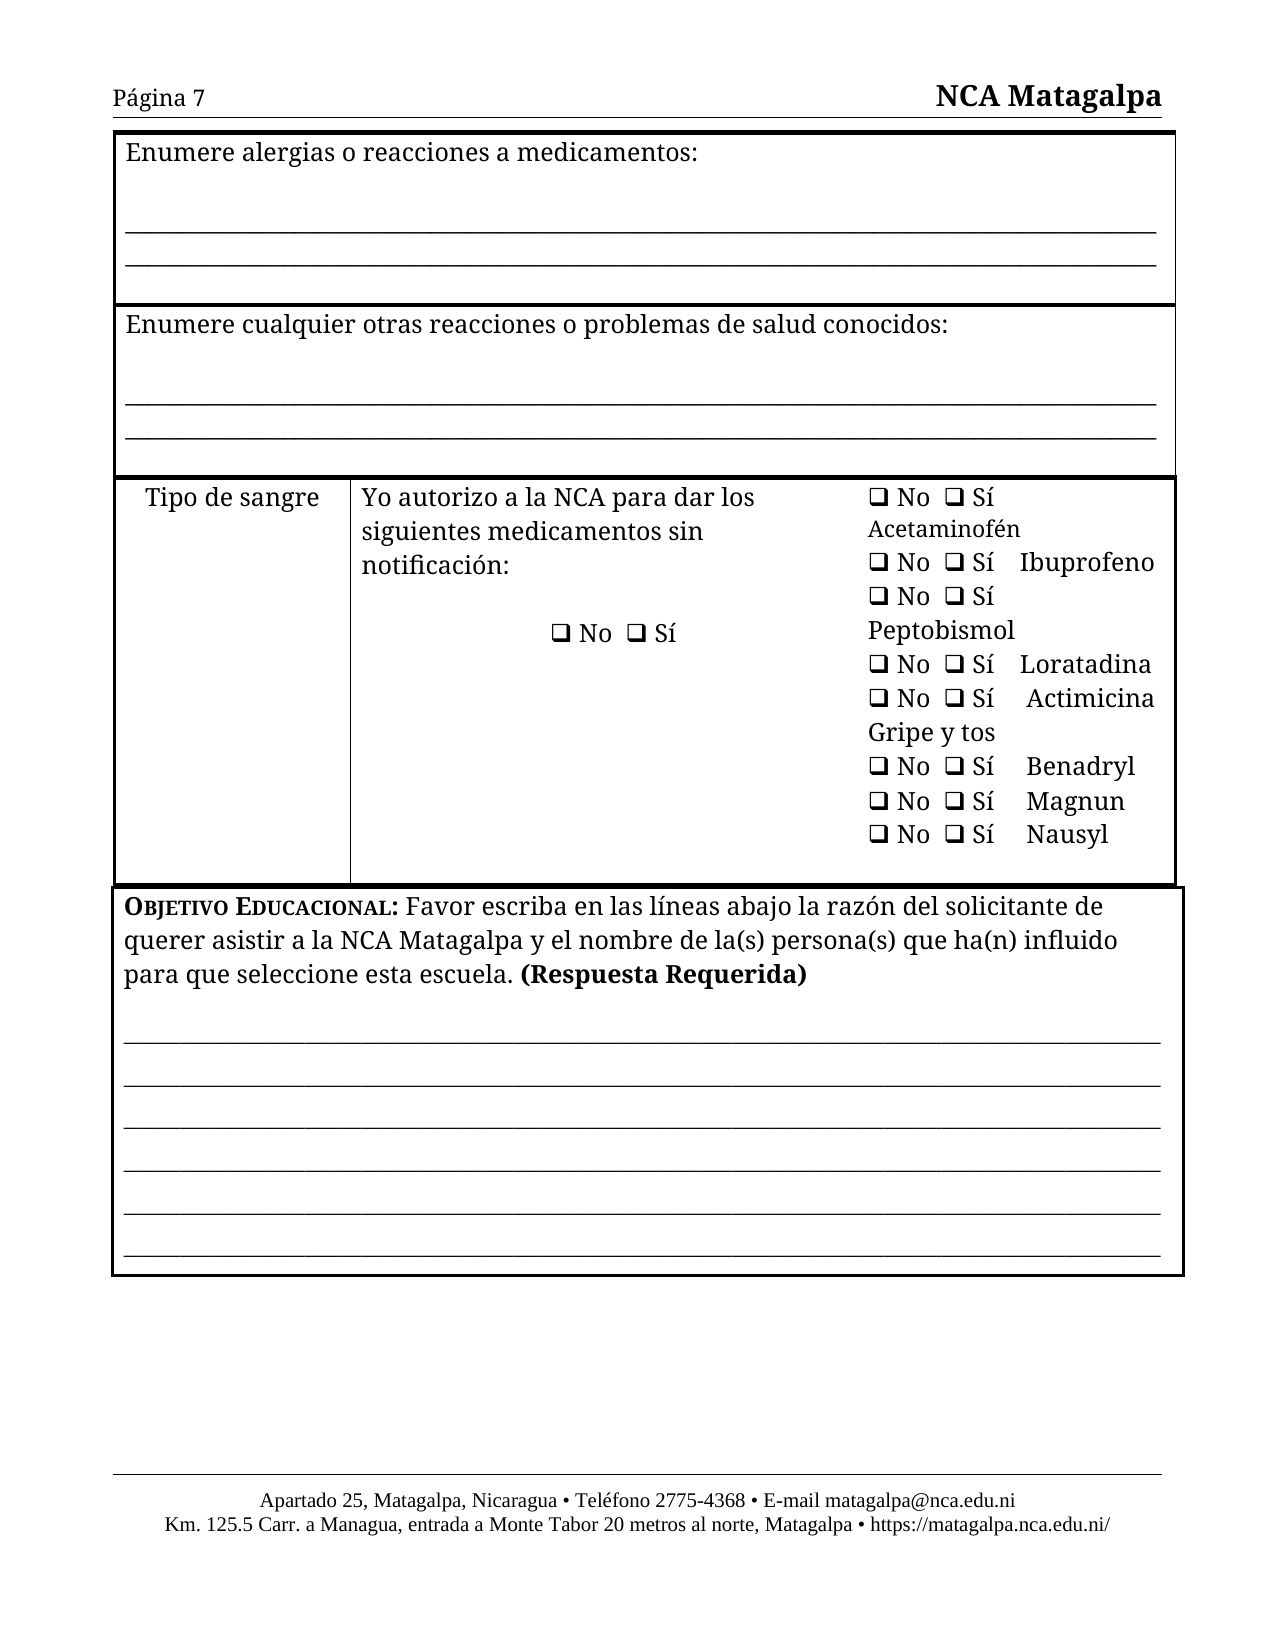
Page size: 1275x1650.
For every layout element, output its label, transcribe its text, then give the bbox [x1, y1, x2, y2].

table_header Objetivo Educacional: Favor escriba en las líneas abajo la razón del solicitante de querer asistir a la NCA Matagalpa y el nombre de la(s) persona(s) que ha(n) influido para que seleccione esta escuela. (Respuesta Requerida) [114, 889, 1182, 1274]
table_cell Enumere alergias o reacciones a medicamentos: [116, 135, 1175, 302]
table_cell Tipo de sangre [116, 480, 350, 882]
table_cell Enumere cualquier otras reacciones o problemas de salud conocidos: [116, 307, 1175, 475]
table_cell Yo autorizo a la NCA para dar los siguientes medicamentos sin notificación: No Sí [351, 480, 856, 882]
table_cell No Sí Acetaminofén No Sí Ibuprofeno No Sí Peptobismol No Sí Loratadina No Sí Actimicina Gripe y tos No Sí Benadryl No Sí Magnun No Sí Nausyl [856, 480, 1174, 882]
